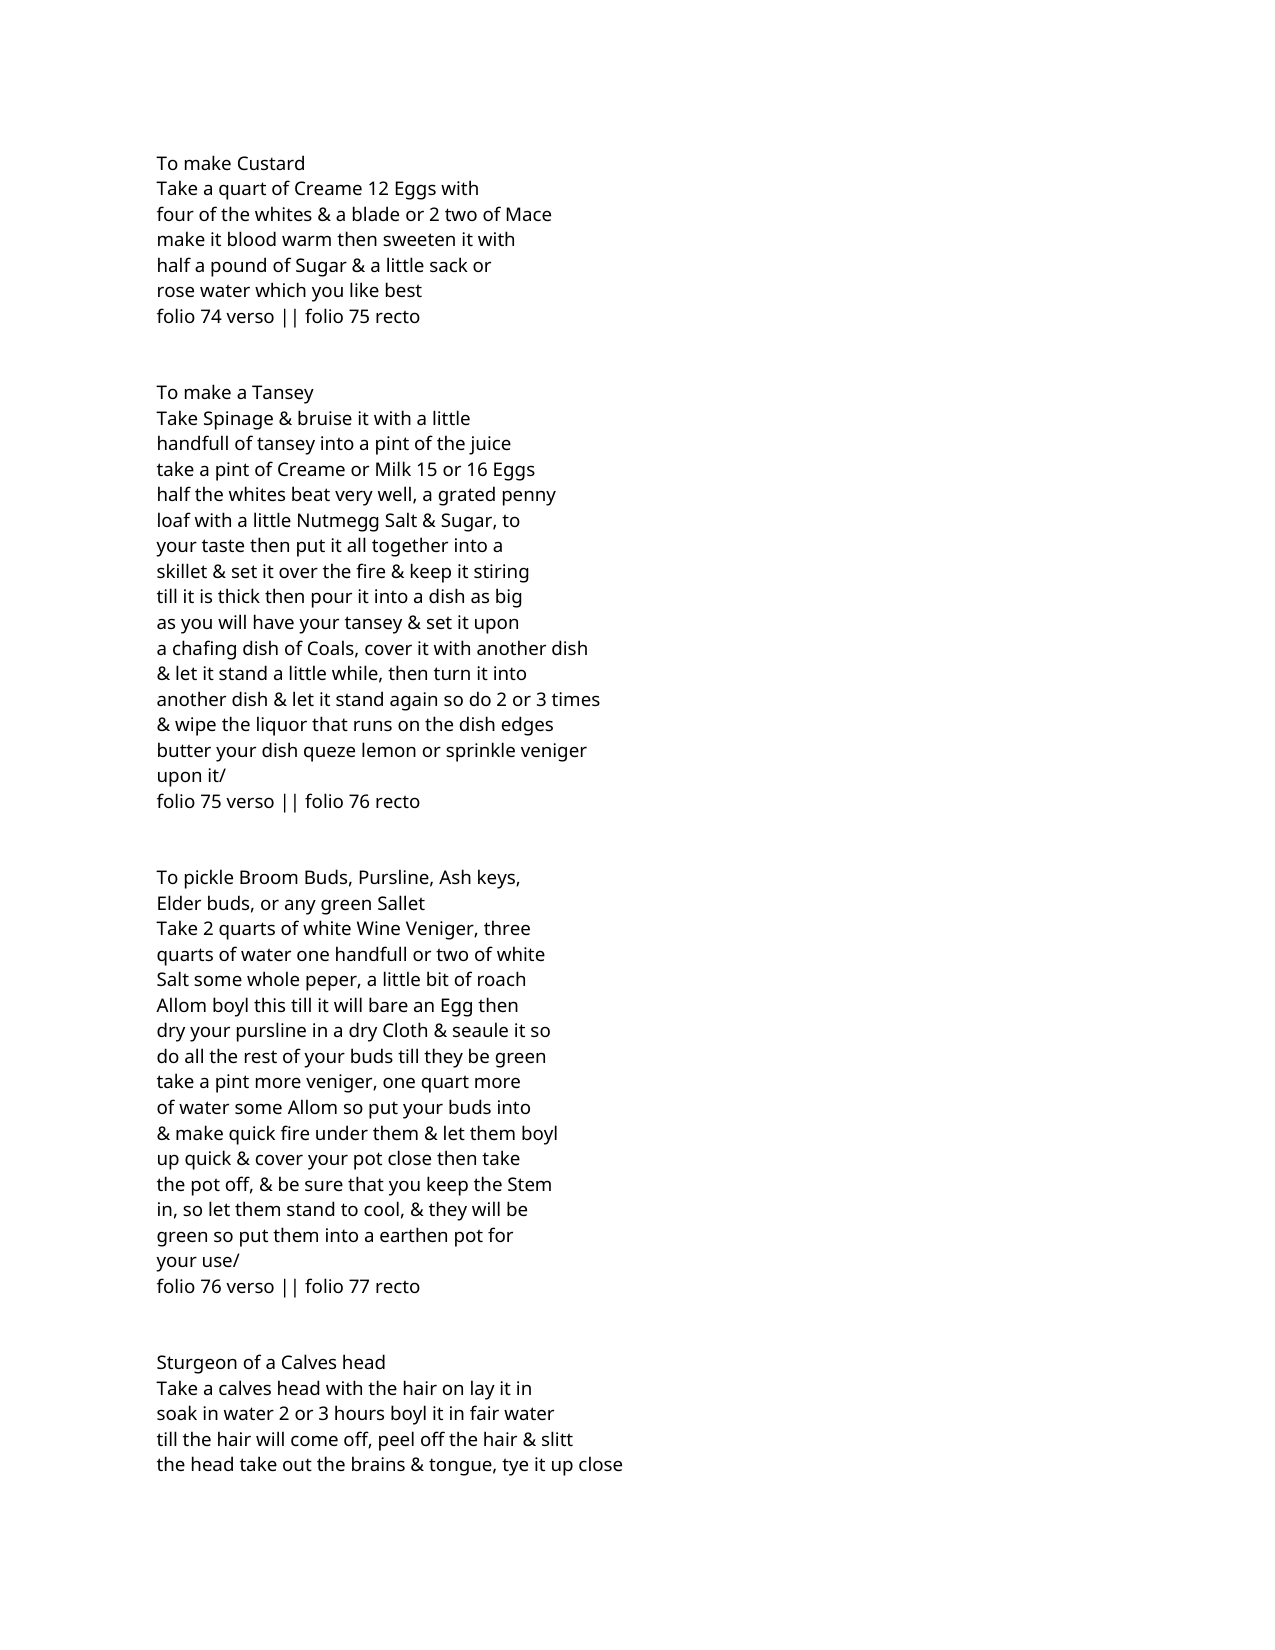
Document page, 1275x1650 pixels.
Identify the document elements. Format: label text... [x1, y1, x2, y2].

text Take a calves head with the hair on lay it in [156, 1375, 1118, 1401]
text half a pound of Sugar & a little sack or [156, 252, 1118, 278]
text as you will have your tansey & set it upon [156, 609, 1118, 635]
text of water some Allom so put your buds into [156, 1094, 1118, 1120]
text your taste then put it all together into a [156, 533, 1118, 558]
text till it is thick then pour it into a dish as big [156, 584, 1118, 609]
text folio 75 verso || folio 76 recto [156, 788, 1118, 813]
text Salt some whole peper, a little bit of roach [156, 967, 1118, 992]
text Elder buds, or any green Sallet [156, 890, 1118, 916]
text green so put them into a earthen pot for [156, 1222, 1118, 1247]
text a chafing dish of Coals, cover it with another dish [156, 635, 1118, 660]
text & make quick fire under them & let them boyl [156, 1120, 1118, 1145]
text in, so let them stand to cool, & they will be [156, 1196, 1118, 1222]
text handfull of tansey into a pint of the juice [156, 431, 1118, 456]
text folio 76 verso || folio 77 recto [156, 1273, 1118, 1298]
text make it blood warm then sweeten it with [156, 227, 1118, 252]
text half the whites beat very well, a grated penny [156, 482, 1118, 507]
text & wipe the liquor that runs on the dish edges [156, 711, 1118, 737]
text butter your dish queze lemon or sprinkle veniger [156, 737, 1118, 762]
text To pickle Broom Buds, Pursline, Ash keys, [156, 864, 1118, 890]
text up quick & cover your pot close then take [156, 1145, 1118, 1171]
text soak in water 2 or 3 hours boyl it in fair water [156, 1401, 1118, 1426]
text your use/ [156, 1247, 1118, 1273]
text & let it stand a little while, then turn it into [156, 660, 1118, 686]
text skillet & set it over the fire & keep it stiring [156, 558, 1118, 584]
text quarts of water one handfull or two of white [156, 941, 1118, 967]
text take a pint of Creame or Milk 15 or 16 Eggs [156, 456, 1118, 482]
text the head take out the brains & tongue, tye it up close [156, 1452, 1118, 1477]
text Sturgeon of a Calves head [156, 1349, 1118, 1375]
text upon it/ [156, 762, 1118, 788]
text rose water which you like best [156, 278, 1118, 303]
text another dish & let it stand again so do 2 or 3 times [156, 686, 1118, 711]
text do all the rest of your buds till they be green [156, 1043, 1118, 1069]
text till the hair will come off, peel off the hair & slitt [156, 1426, 1118, 1452]
text folio 74 verso || folio 75 recto [156, 303, 1118, 329]
text Take Spinage & bruise it with a little [156, 405, 1118, 431]
text four of the whites & a blade or 2 two of Mace [156, 201, 1118, 227]
text the pot off, & be sure that you keep the Stem [156, 1171, 1118, 1196]
text To make a Tansey [156, 380, 1118, 405]
text loaf with a little Nutmegg Salt & Sugar, to [156, 507, 1118, 533]
text Take a quart of Creame 12 Eggs with [156, 176, 1118, 201]
text To make Custard [156, 150, 1118, 176]
text dry your pursline in a dry Cloth & seaule it so [156, 1018, 1118, 1043]
text take a pint more veniger, one quart more [156, 1069, 1118, 1094]
text Take 2 quarts of white Wine Veniger, three [156, 916, 1118, 941]
text Allom boyl this till it will bare an Egg then [156, 992, 1118, 1018]
